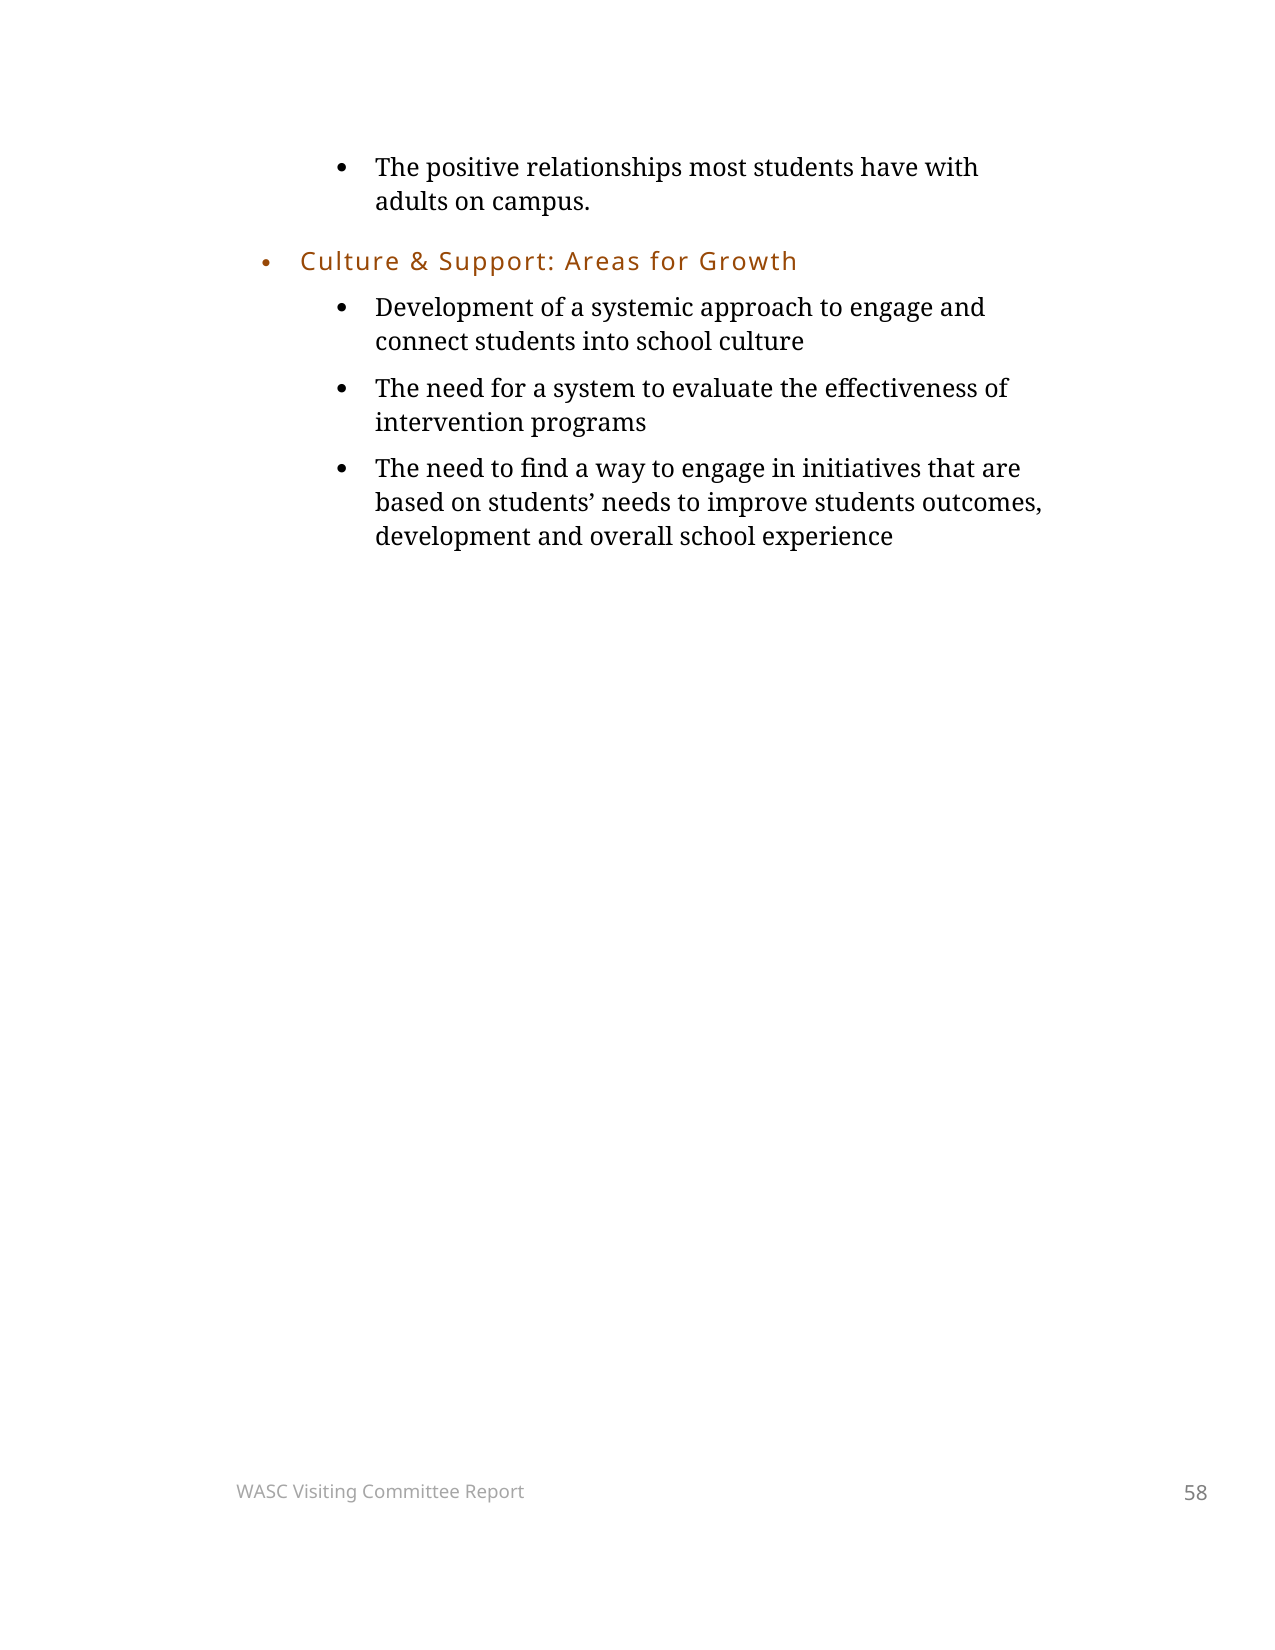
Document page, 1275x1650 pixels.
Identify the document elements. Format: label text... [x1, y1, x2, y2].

list The need to find a way to engage in initiatives that are based on students’ needs to improve students outcomes, development and overall school experience [337, 451, 1050, 553]
title Culture & Support: Areas for Growth [262, 243, 1050, 277]
list Development of a systemic approach to engage and connect students into school culture [337, 290, 1050, 358]
list The need for a system to evaluate the effectiveness of intervention programs [337, 370, 1050, 438]
list The positive relationships most students have with adults on campus. [337, 150, 1050, 218]
